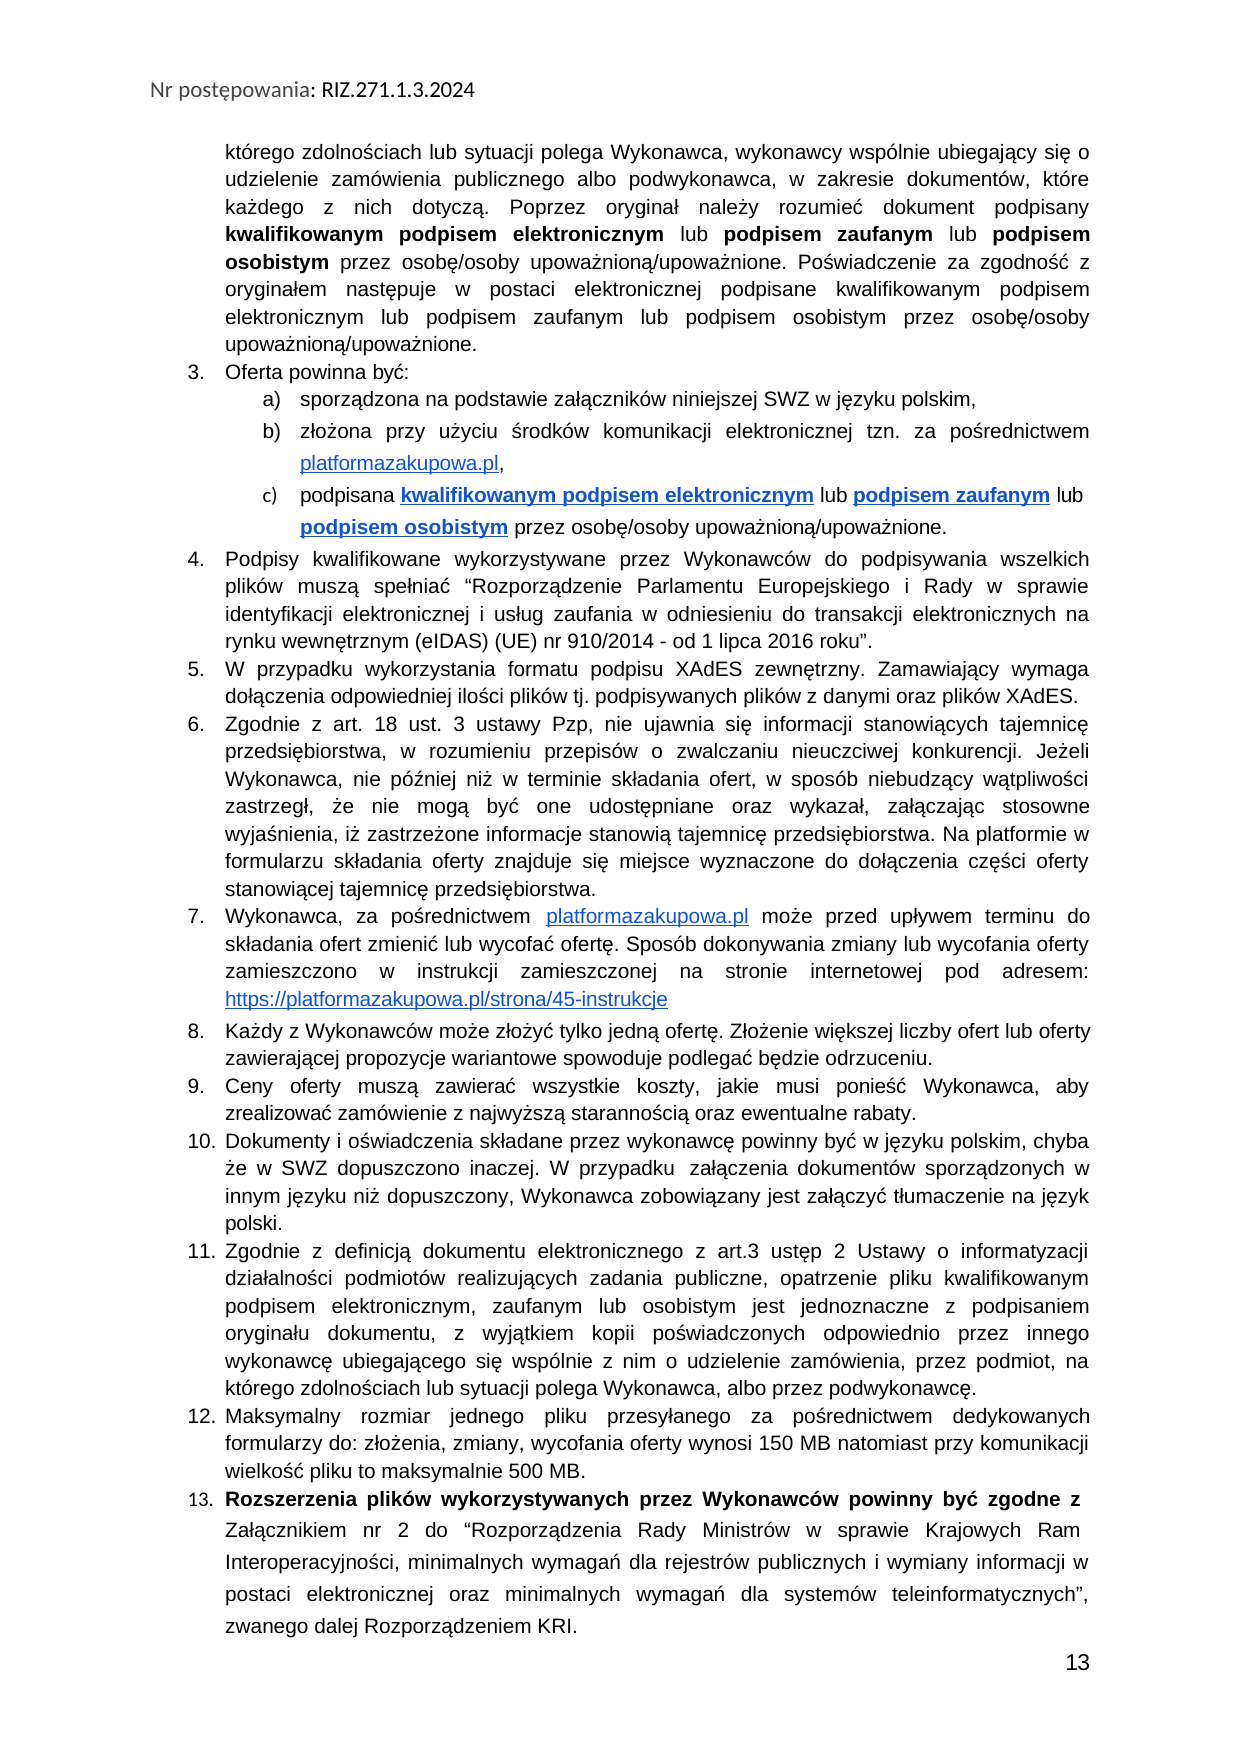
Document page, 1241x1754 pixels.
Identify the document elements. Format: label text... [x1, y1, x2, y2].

list Każdy z Wykonawców może złożyć tylko jedną ofertę. Złożenie większej liczby ofert lub oferty zawierającej propozycje wariantowe spowoduje podlegać będzie odrzuceniu. [187, 1018, 1091, 1070]
list Podpisy kwalifikowane wykorzystywane przez Wykonawców do podpisywania wszelkich plików muszą spełniać “Rozporządzenie Parlamentu Europejskiego i Rady w sprawie identyfikacji elektronicznej i usług zaufania w odniesieniu do transakcji elektronicznych na rynku wewnętrznym (eIDAS) (UE) nr 910/2014 - od 1 lipca 2016 roku”. [187, 547, 1090, 653]
list Oferta powinna być: [187, 360, 1103, 384]
text podpisem osobistym przez osobę/osoby upoważnioną/upoważnione. [300, 514, 1103, 538]
list podpisana kwalifikowanym podpisem elektronicznym lub podpisem zaufanym lub [262, 483, 1103, 508]
text Interoperacyjności, minimalnych wymagań dla rejestrów publicznych i wymiany informacji w postaci elektronicznej oraz minimalnych wymagań dla systemów teleinformatycznych”, zwanego dalej Rozporządzeniem KRI. [225, 1550, 1090, 1638]
list sporządzona na podstawie załączników niniejszej SWZ w języku polskim, [262, 387, 1103, 411]
list Wykonawca, za pośrednictwem platformazakupowa.pl może przed upływem terminu do składania ofert zmienić lub wycofać ofertę. Sposób dokonywania zmiany lub wycofania oferty zamieszczono w instrukcji zamieszczonej na stronie internetowej pod adresem: https://platformazakupowa.pl/strona/45-instrukcje [187, 904, 1090, 1011]
list Zgodnie z art. 18 ust. 3 ustawy Pzp, nie ujawnia się informacji stanowiących tajemnicę przedsiębiorstwa, w rozumieniu przepisów o zwalczaniu nieuczciwej konkurencji. Jeżeli Wykonawca, nie później niż w terminie składania ofert, w sposób niebudzący wątpliwości zastrzegł, że nie mogą być one udostępniane oraz wykazał, załączając stosowne wyjaśnienia, iż zastrzeżone informacje stanowią tajemnicę przedsiębiorstwa. Na platformie w formularzu składania oferty znajduje się miejsce wyznaczone do dołączenia części oferty stanowiącej tajemnicę przedsiębiorstwa. [187, 712, 1090, 901]
list W przypadku wykorzystania formatu podpisu XAdES zewnętrzny. Zamawiający wymaga dołączenia odpowiedniej ilości plików tj. podpisywanych plików z danymi oraz plików XAdES. [187, 657, 1090, 708]
text Załącznikiem nr 2 do “Rozporządzenia Rady Ministrów w sprawie Krajowych Ram [225, 1518, 1103, 1542]
subtitle Rozszerzenia plików wykorzystywanych przez Wykonawców powinny być zgodne z [187, 1486, 1103, 1511]
list Dokumenty i oświadczenia składane przez wykonawcę powinny być w języku polskim, chyba że w SWZ dopuszczono inaczej. W przypadku załączenia dokumentów sporządzonych w innym języku niż dopuszczony, Wykonawca zobowiązany jest załączyć tłumaczenie na język polski. [187, 1128, 1090, 1235]
list Zgodnie z definicją dokumentu elektronicznego z art.3 ustęp 2 Ustawy o informatyzacji działalności podmiotów realizujących zadania publiczne, opatrzenie pliku kwalifikowanym podpisem elektronicznym, zaufanym lub osobistym jest jednoznaczne z podpisaniem oryginału dokumentu, z wyjątkiem kopii poświadczonych odpowiednio przez innego wykonawcę ubiegającego się wspólnie z nim o udzielenie zamówienia, przez podmiot, na którego zdolnościach lub sytuacji polega Wykonawca, albo przez podwykonawcę. [187, 1238, 1090, 1400]
list Maksymalny rozmiar jednego pliku przesyłanego za pośrednictwem dedykowanych formularzy do: złożenia, zmiany, wycofania oferty wynosi 150 MB natomiast przy komunikacji wielkość pliku to maksymalnie 500 MB. [187, 1403, 1090, 1482]
list złożona przy użyciu środków komunikacji elektronicznej tzn. za pośrednictwem platformazakupowa.pl, [262, 419, 1089, 475]
list Ceny oferty muszą zawierać wszystkie koszty, jakie musi ponieść Wykonawca, aby zrealizować zamówienie z najwyższą starannością oraz ewentualne rabaty. [187, 1073, 1089, 1125]
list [187, 139, 1091, 356]
